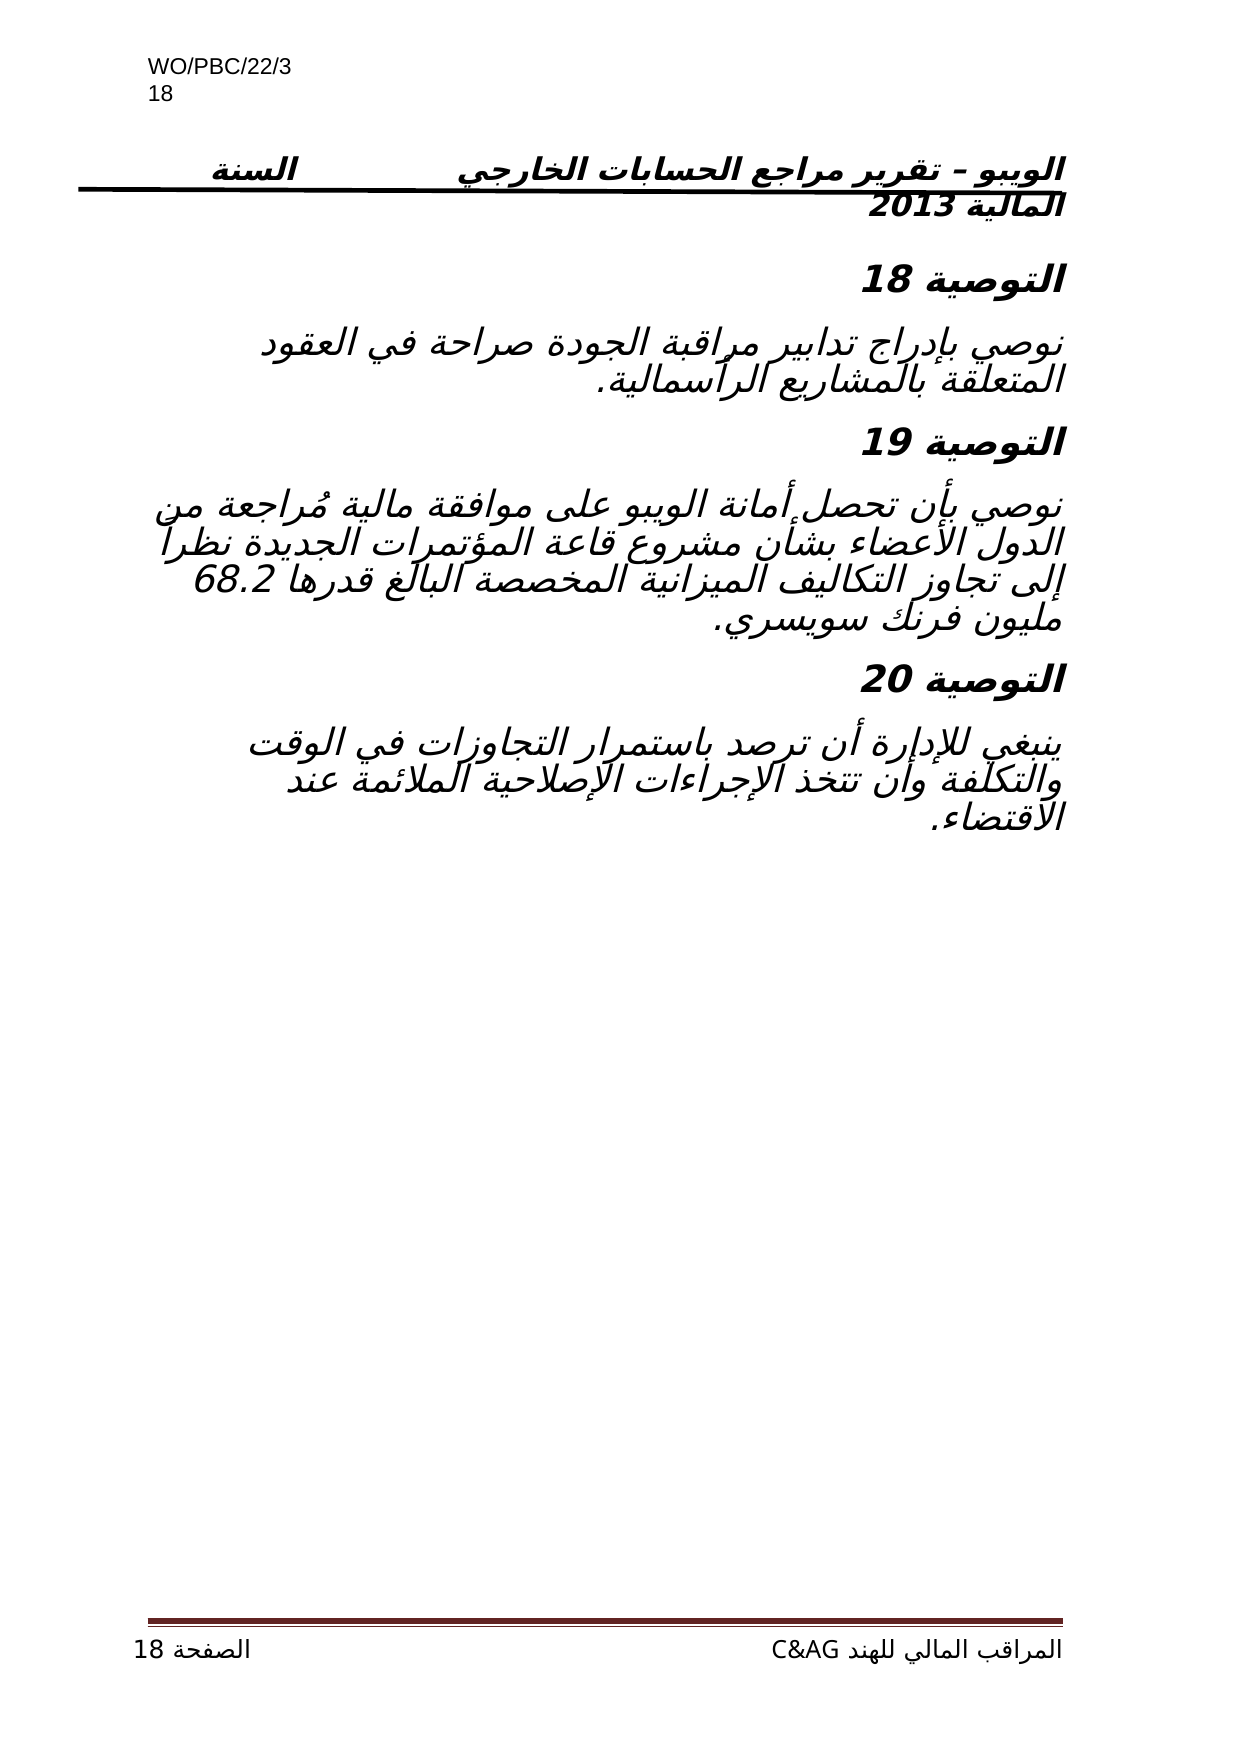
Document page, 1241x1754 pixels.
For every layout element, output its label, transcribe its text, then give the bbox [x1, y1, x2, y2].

text التوصية 19 [148, 425, 1063, 463]
text ينبغي للإدارة أن ترصد باستمرار التجاوزات في الوقت والتكلفة وأن تتخذ الإجراءات الإصلاحية الملائمة عند الاقتضاء. [148, 725, 1063, 838]
text نوصي بإدراج تدابير مراقبة الجودة صراحة في العقود المتعلقة بالمشاريع الرأسمالية. [148, 325, 1063, 400]
text التوصية 20 [148, 663, 1063, 700]
text التوصية 18 [148, 263, 1063, 300]
text نوصي بأن تحصل أمانة الويبو على موافقة مالية مُراجعة من الدول الأعضاء بشأن مشروع قاعة المؤتمرات الجديدة نظراً إلى تجاوز التكاليف الميزانية المخصصة البالغ قدرها 68.2 مليون فرنك سويسري. [148, 488, 1063, 638]
